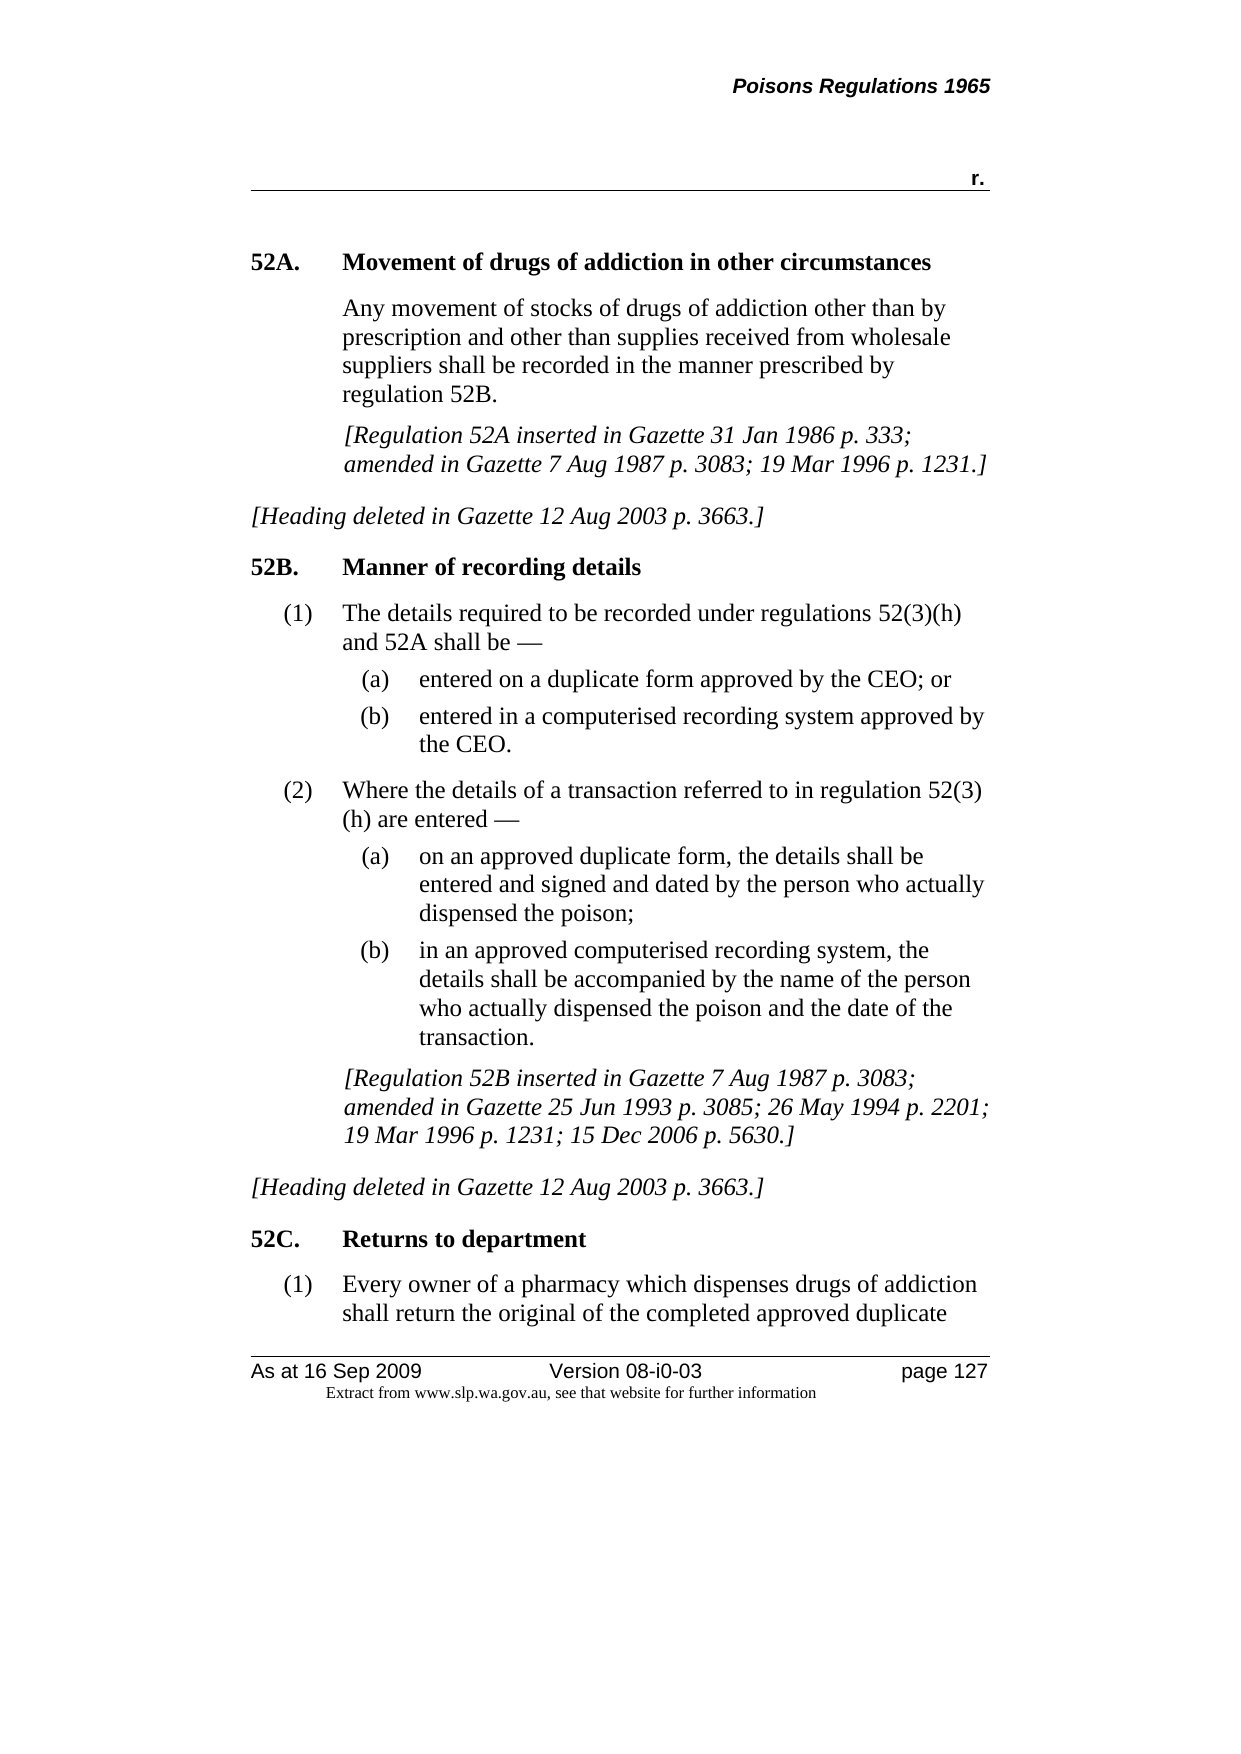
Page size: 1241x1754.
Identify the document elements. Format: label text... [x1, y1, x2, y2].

text (b) entered in a computerised recording system approved by the CEO. [251, 701, 990, 758]
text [251, 1269, 990, 1327]
text [Heading deleted in Gazette 12 Aug 2003 p. 3663.] [251, 1172, 990, 1201]
text (a) on an approved duplicate form, the details shall be entered and signed and dated by the person who actually dispensed the poison; [251, 841, 990, 927]
subtitle 52A. Movement of drugs of addiction in other circumstances [251, 247, 990, 276]
text Any movement of stocks of drugs of addiction other than by prescription and other than supplies received from wholesale suppliers shall be recorded in the manner prescribed by regulation 52B. [251, 293, 990, 408]
text [Regulation 52B inserted in Gazette 7 Aug 1987 p. 3083; amended in Gazette 25 Jun 1993 p. 3085; 26 May 1994 p. 2201; 19 Mar 1996 p. 1231; 15 Dec 2006 p. 5630.] [251, 1063, 990, 1149]
text (1) The details required to be recorded under regulations 52(3)(h) and 52A shall be — [251, 598, 990, 655]
text [Heading deleted in Gazette 12 Aug 2003 p. 3663.] [251, 501, 990, 529]
subtitle 52C. Returns to department [251, 1224, 990, 1252]
text [Regulation 52A inserted in Gazette 31 Jan 1986 p. 333; amended in Gazette 7 Aug 1987 p. 3083; 19 Mar 1996 p. 1231.] [251, 420, 990, 478]
text (2) Where the details of a transaction referred to in regulation 52(3)(h) are entered — [251, 775, 990, 832]
text (a) entered on a duplicate form approved by the CEO; or [251, 664, 990, 692]
text (b) in an approved computerised recording system, the details shall be accompanied by the name of the person who actually dispensed the poison and the date of the transaction. [251, 935, 990, 1050]
subtitle 52B. Manner of recording details [251, 552, 990, 581]
